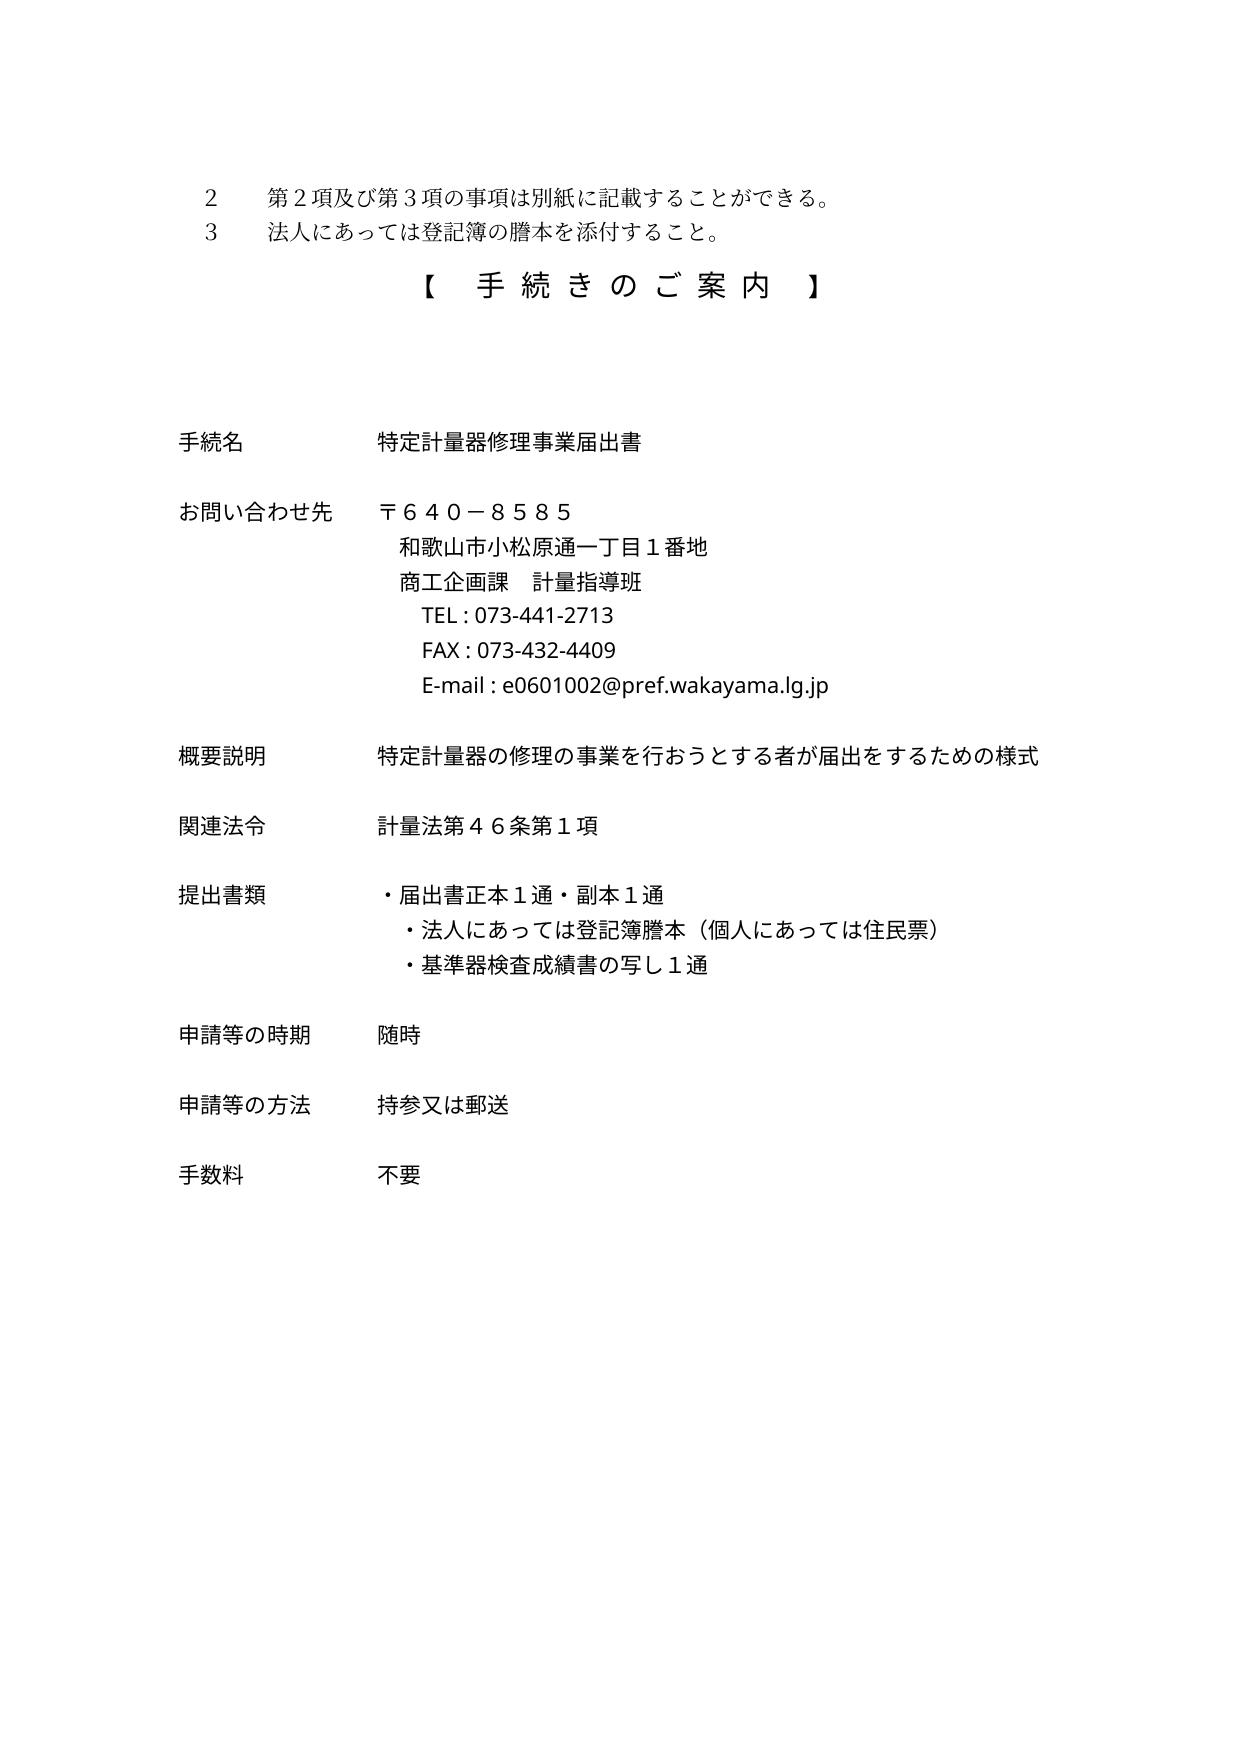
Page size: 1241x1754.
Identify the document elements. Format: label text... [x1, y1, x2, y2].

text TEL : 073-441-2713 [178, 598, 1062, 633]
text 和歌山市小松原通一丁目１番地 [178, 528, 1062, 563]
text 提出書類 ・届出書正本１通・副本１通 ・法人にあっては登記簿謄本（個人にあっては住民票） ・基準器検査成績書の写し１通 [178, 877, 1062, 982]
text FAX : 073-432-4409 [178, 633, 1062, 668]
text お問い合わせ先 〒６４０－８５８５ [178, 493, 1062, 528]
text 【 手続きのご案内 】 [178, 249, 1062, 319]
text 関連法令 計量法第４６条第１項 [178, 807, 1062, 842]
text 申請等の方法 持参又は郵送 [178, 1086, 1062, 1121]
text 商工企画課 計量指導班 [178, 563, 1062, 598]
text E-mail : e0601002@pref.wakayama.lg.jp [178, 668, 1062, 702]
text ２ 第２項及び第３項の事項は別紙に記載することができる。 [178, 179, 1062, 214]
text 申請等の時期 随時 [178, 1017, 1062, 1051]
text 手続名 特定計量器修理事業届出書 [178, 423, 1062, 458]
text 概要説明 特定計量器の修理の事業を行おうとする者が届出をするための様式 [178, 737, 1062, 772]
text ３ 法人にあっては登記簿の謄本を添付すること。 [178, 214, 1062, 249]
text 手数料 不要 [178, 1156, 1062, 1191]
